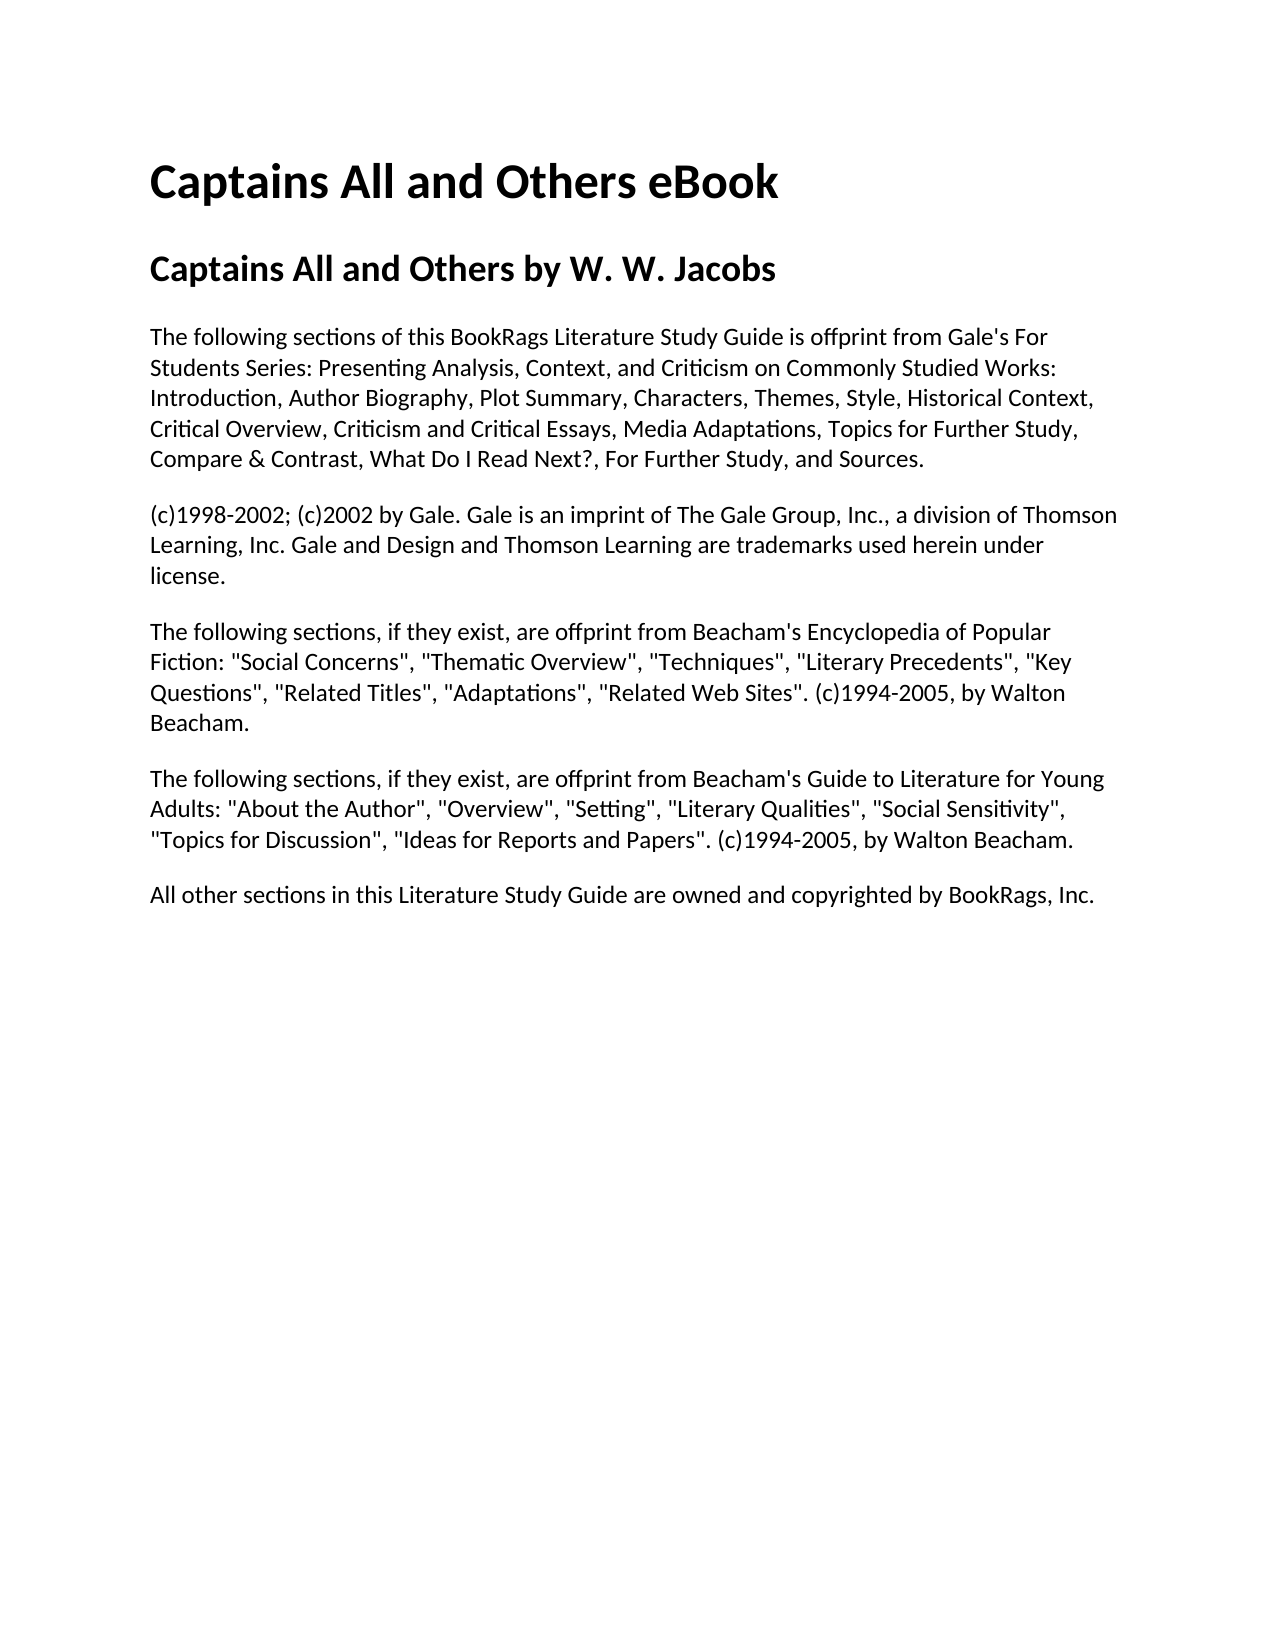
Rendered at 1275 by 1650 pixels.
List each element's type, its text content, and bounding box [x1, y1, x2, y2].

text The following sections, if they exist, are offprint from Beacham's Encyclopedia of Popular Fiction: "Social Concerns", "Thematic Overview", "Techniques", "Literary Precedents", "Key Questions", "Related Titles", "Adaptations", "Related Web Sites". (c)1994-2005, by Walton Beacham. [150, 616, 1125, 738]
text All other sections in this Literature Study Guide are owned and copyrighted by BookRags, Inc. [150, 879, 1125, 910]
text Captains All and Others by W. W. Jacobs [150, 244, 1125, 290]
text Captains All and Others eBook [150, 150, 1125, 211]
text The following sections, if they exist, are offprint from Beacham's Guide to Literature for Young Adults: "About the Author", "Overview", "Setting", "Literary Qualities", "Social Sensitivity", "Topics for Discussion", "Ideas for Reports and Papers". (c)1994-2005, by Walton Beacham. [150, 763, 1125, 854]
text (c)1998-2002; (c)2002 by Gale. Gale is an imprint of The Gale Group, Inc., a division of Thomson Learning, Inc. Gale and Design and Thomson Learning are trademarks used herein under license. [150, 499, 1125, 591]
text The following sections of this BookRags Literature Study Guide is offprint from Gale's For Students Series: Presenting Analysis, Context, and Criticism on Commonly Studied Works: Introduction, Author Biography, Plot Summary, Characters, Themes, Style, Historical Context, Critical Overview, Criticism and Critical Essays, Media Adaptations, Topics for Further Study, Compare & Contrast, What Do I Read Next?, For Further Study, and Sources. [150, 322, 1125, 474]
